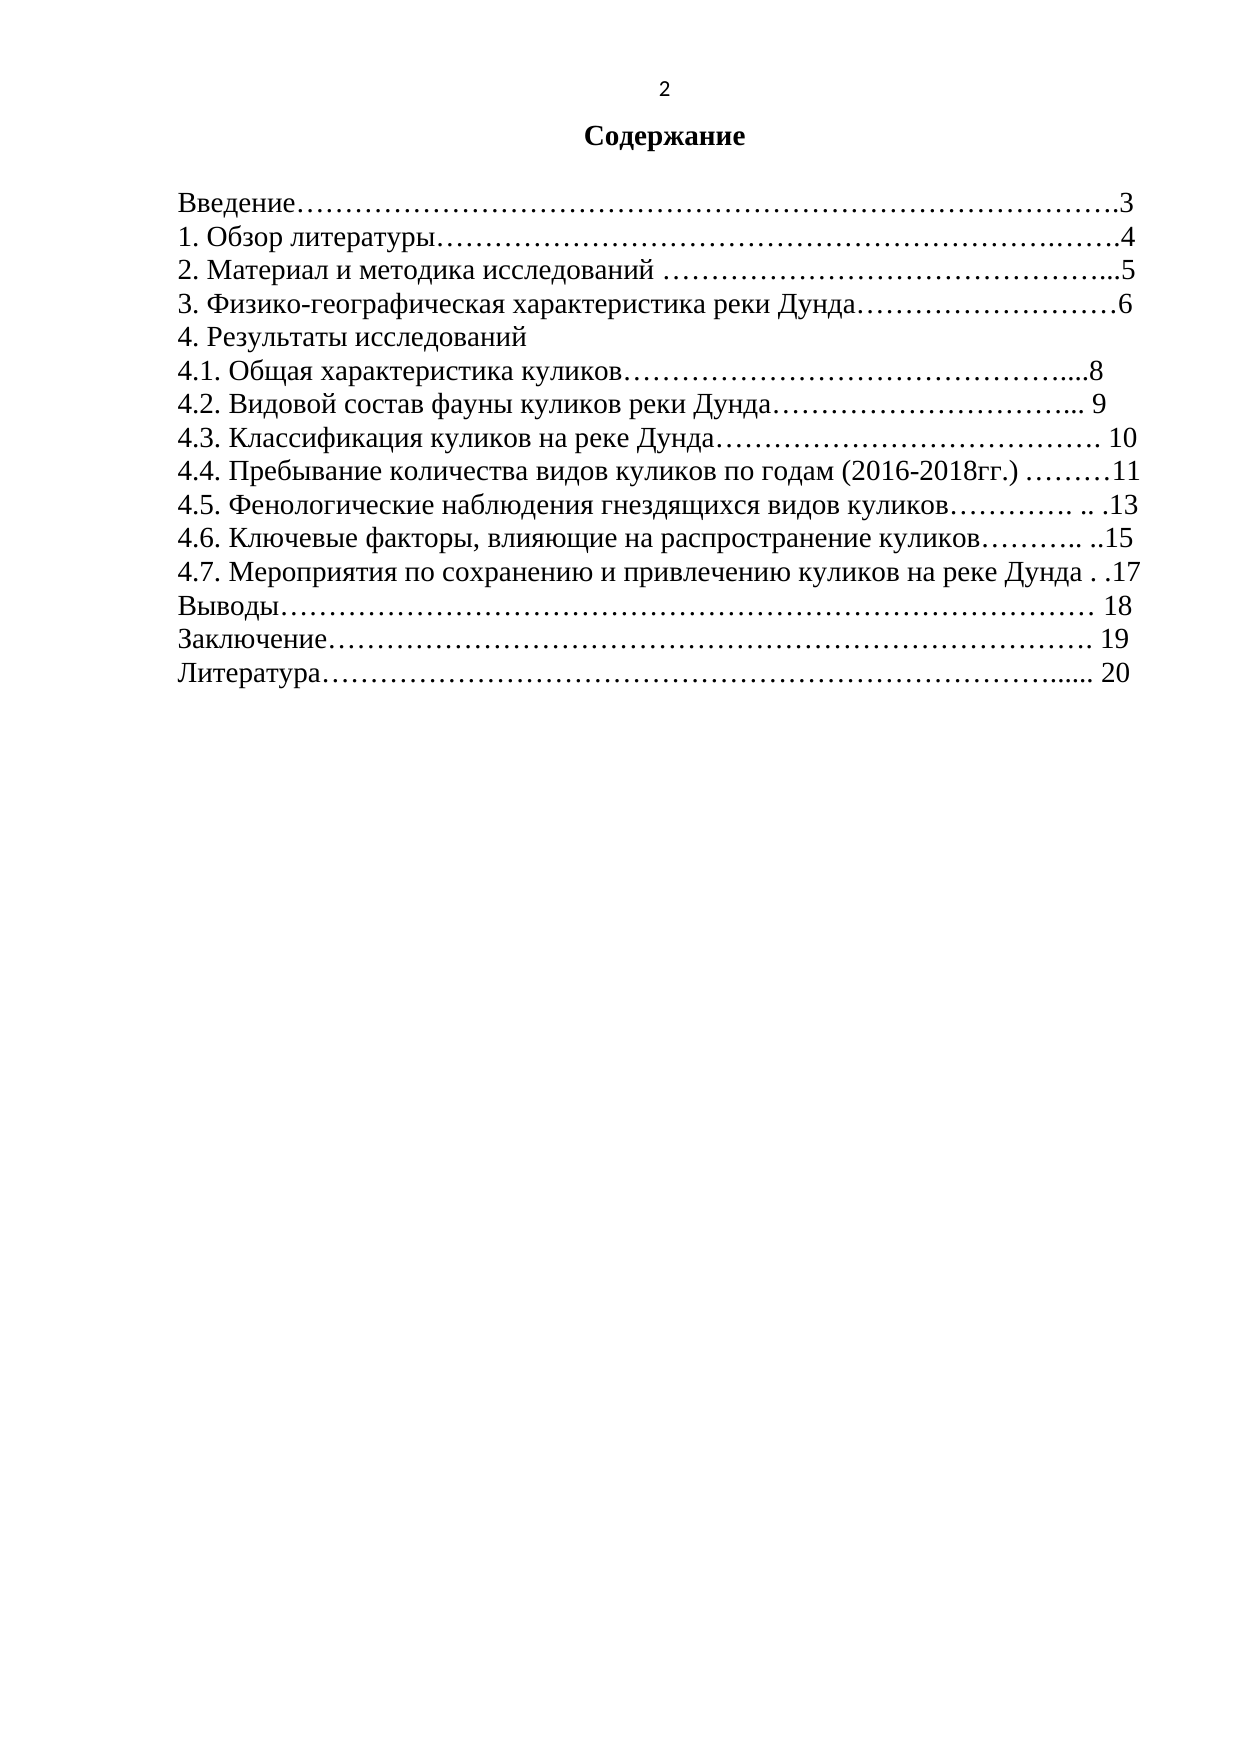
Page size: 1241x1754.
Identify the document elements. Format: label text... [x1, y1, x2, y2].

text 4. Результаты исследований [177, 319, 1152, 353]
text Выводы………………………………………………………………………… 18 [177, 588, 1152, 621]
text 1. Обзор литературы……………………………………………………….…….4 [177, 219, 1152, 252]
text 3. Физико-географическая характеристика реки Дунда………………………6 [177, 286, 1152, 319]
text 4.6. Ключевые факторы, влияющие на распространение куликов……….. ..15 [177, 521, 1152, 554]
text 4.2. Видовой состав фауны куликов реки Дунда…………………………... 9 [177, 386, 1152, 420]
text Содержание [177, 118, 1152, 152]
text 4.4. Пребывание количества видов куликов по годам (2016-2018гг.) ………11 [177, 453, 1152, 487]
text 4.3. Классификация куликов на реке Дунда…………………………………. 10 [177, 420, 1152, 453]
text Литература…………………………………………………………………...... 20 [177, 655, 1152, 688]
text 2. Материал и методика исследований ………………………………………...5 [177, 252, 1152, 286]
text Введение………………………………………………………………………….3 [177, 185, 1152, 219]
text Заключение……………………………………………………………………. 19 [177, 621, 1152, 655]
text 4.1. Общая характеристика куликов………………………………………....8 [177, 353, 1152, 386]
text 4.7. Мероприятия по сохранению и привлечению куликов на реке Дунда . .17 [177, 554, 1152, 588]
text 4.5. Фенологические наблюдения гнездящихся видов куликов…………. .. .13 [177, 487, 1152, 521]
